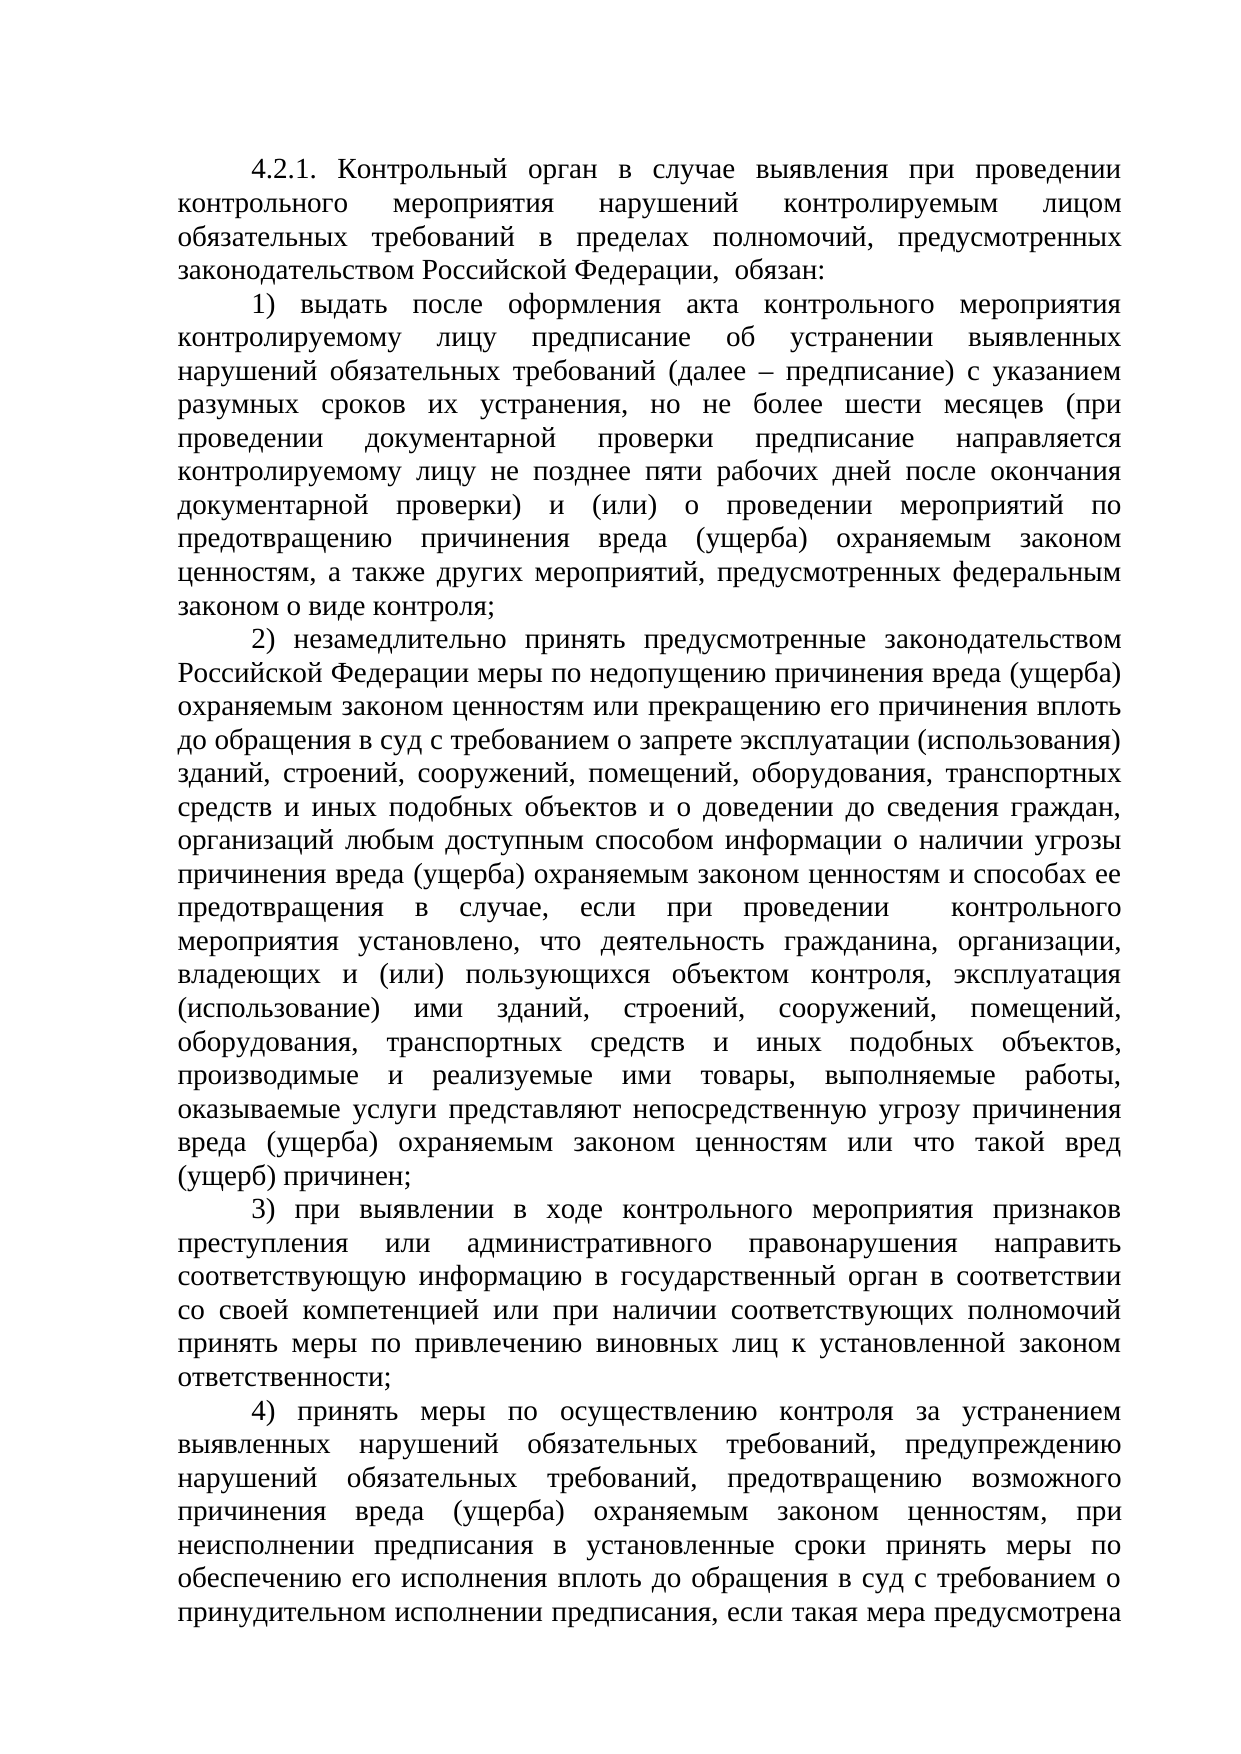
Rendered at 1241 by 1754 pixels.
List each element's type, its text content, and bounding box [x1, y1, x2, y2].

list 4.2.1. Контрольный орган в случае выявления при проведении контрольного мероприятия нарушений контролируемым лицом обязательных требований в пределах полномочий, предусмотренных законодательством Российской Федерации, обязан: [177, 152, 1122, 286]
text 2) незамедлительно принять предусмотренные законодательством Российской Федерации меры по недопущению причинения вреда (ущерба) охраняемым законом ценностям или прекращению его причинения вплоть до обращения в суд с требованием о запрете эксплуатации (использования) зданий, строений, сооружений, помещений, оборудования, транспортных средств и иных подобных объектов и о доведении до сведения граждан, организаций любым доступным способом информации о наличии угрозы причинения вреда (ущерба) охраняемым законом ценностям и способах ее предотвращения в случае, если при проведении контрольного мероприятия установлено, что деятельность гражданина, организации, владеющих и (или) пользующихся объектом контроля, эксплуатация (использование) ими зданий, строений, сооружений, помещений, оборудования, транспортных средств и иных подобных объектов, производимые и реализуемые ими товары, выполняемые работы, оказываемые услуги представляют непосредственную угрозу причинения вреда (ущерба) охраняемым законом ценностям или что такой вред (ущерб) причинен; [177, 621, 1122, 1191]
text 1) выдать после оформления акта контрольного мероприятия контролируемому лицу предписание об устранении выявленных нарушений обязательных требований (далее – предписание) с указанием разумных сроков их устранения, но не более шести месяцев (при проведении документарной проверки предписание направляется контролируемому лицу не позднее пяти рабочих дней после окончания документарной проверки) и (или) о проведении мероприятий по предотвращению причинения вреда (ущерба) охраняемым законом ценностям, а также других мероприятий, предусмотренных федеральным законом о виде контроля; [177, 286, 1122, 621]
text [177, 1393, 1122, 1627]
text 3) при выявлении в ходе контрольного мероприятия признаков преступления или административного правонарушения направить соответствующую информацию в государственный орган в соответствии со своей компетенцией или при наличии соответствующих полномочий принять меры по привлечению виновных лиц к установленной законом ответственности; [177, 1191, 1122, 1393]
